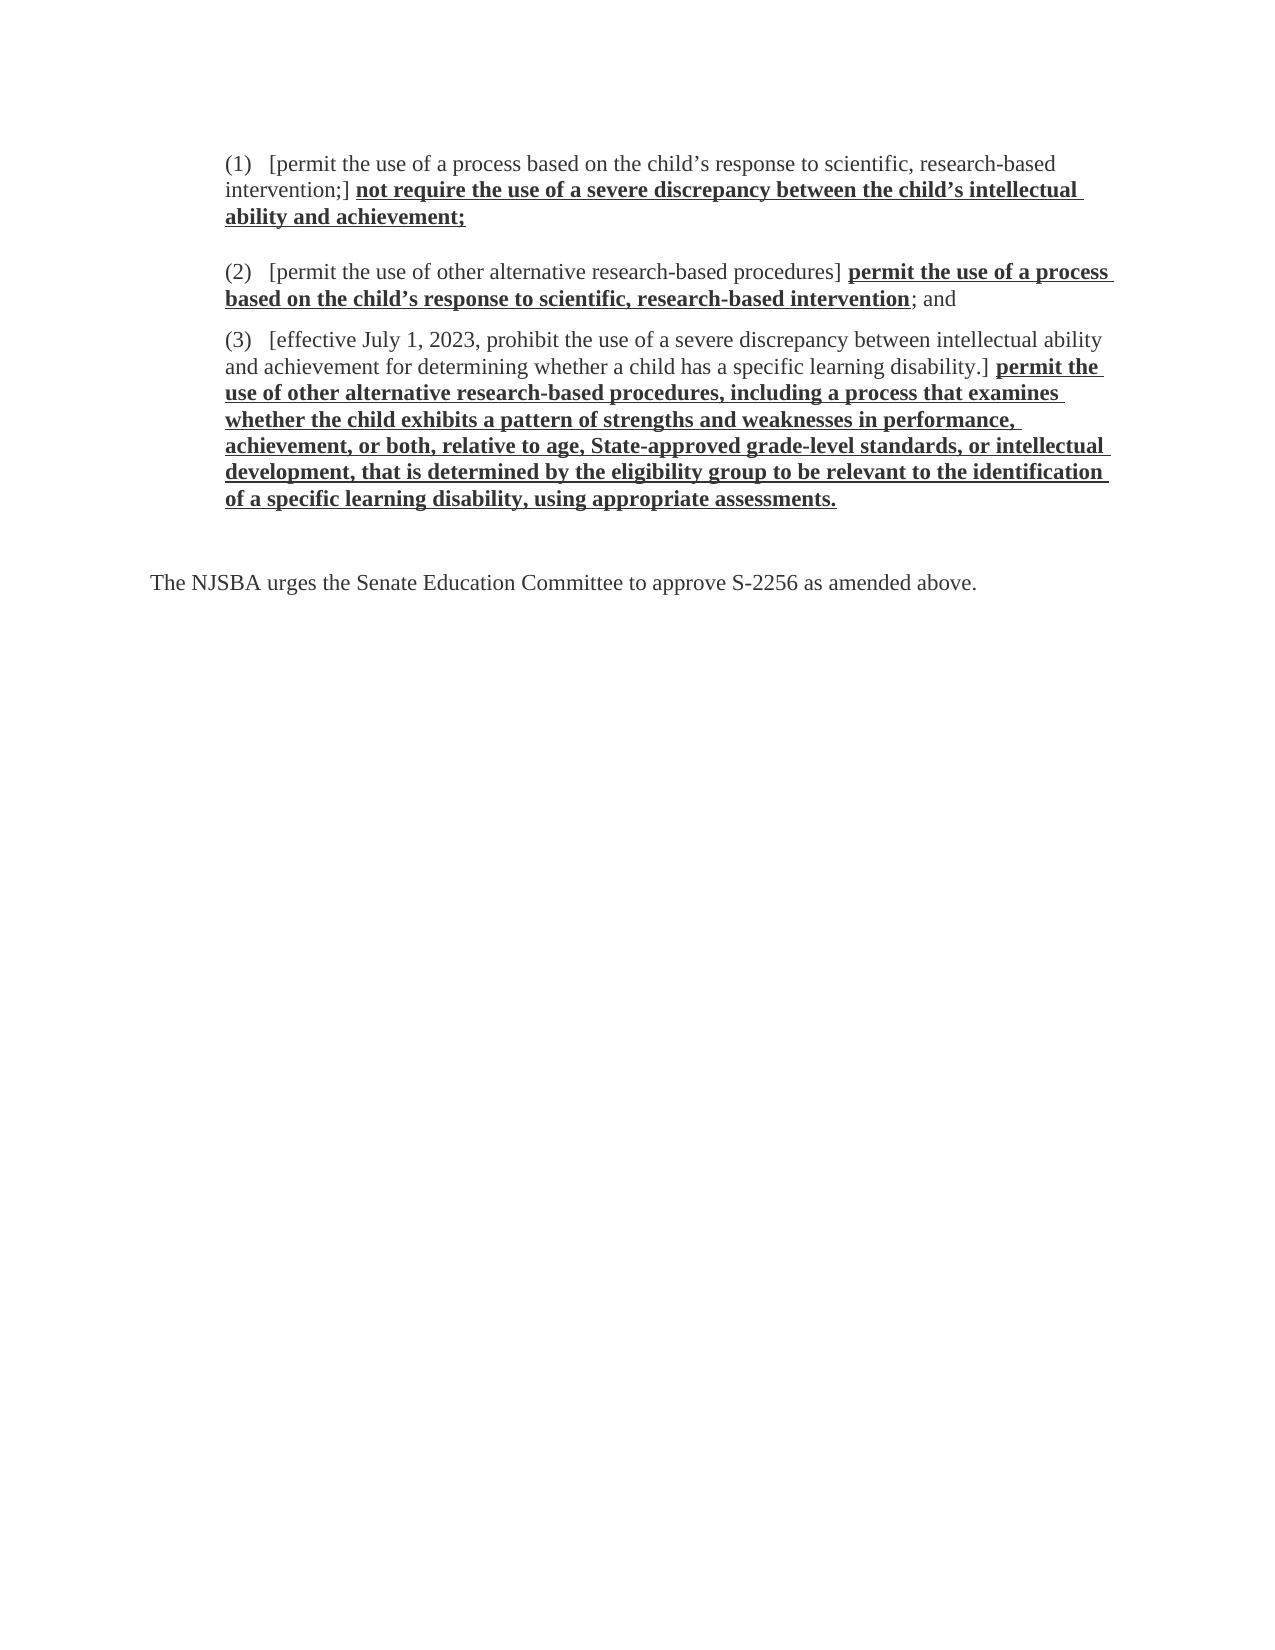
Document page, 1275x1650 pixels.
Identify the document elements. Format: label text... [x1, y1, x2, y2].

text The NJSBA urges the Senate Education Committee to approve S-2256 as amended above. [150, 569, 1125, 595]
text (2) [permit the use of other alternative research-based procedures] permit the use of a process based on the child’s response to scientific, research-based intervention; and [225, 258, 1125, 311]
text (3) [effective July 1, 2023, prohibit the use of a severe discrepancy between intellectual ability and achievement for determining whether a child has a specific learning disability.] permit the use of other alternative research-based procedures, including a process that examines whether the child exhibits a pattern of strengths and weaknesses in performance, achievement, or both, relative to age, State-approved grade-level standards, or intellectual development, that is determined by the eligibility group to be relevant to the identification of a specific learning disability, using appropriate assessments. [225, 327, 1125, 511]
text (1) [permit the use of a process based on the child’s response to scientific, research-based intervention;] not require the use of a severe discrepancy between the child’s intellectual ability and achievement; [225, 150, 1125, 229]
